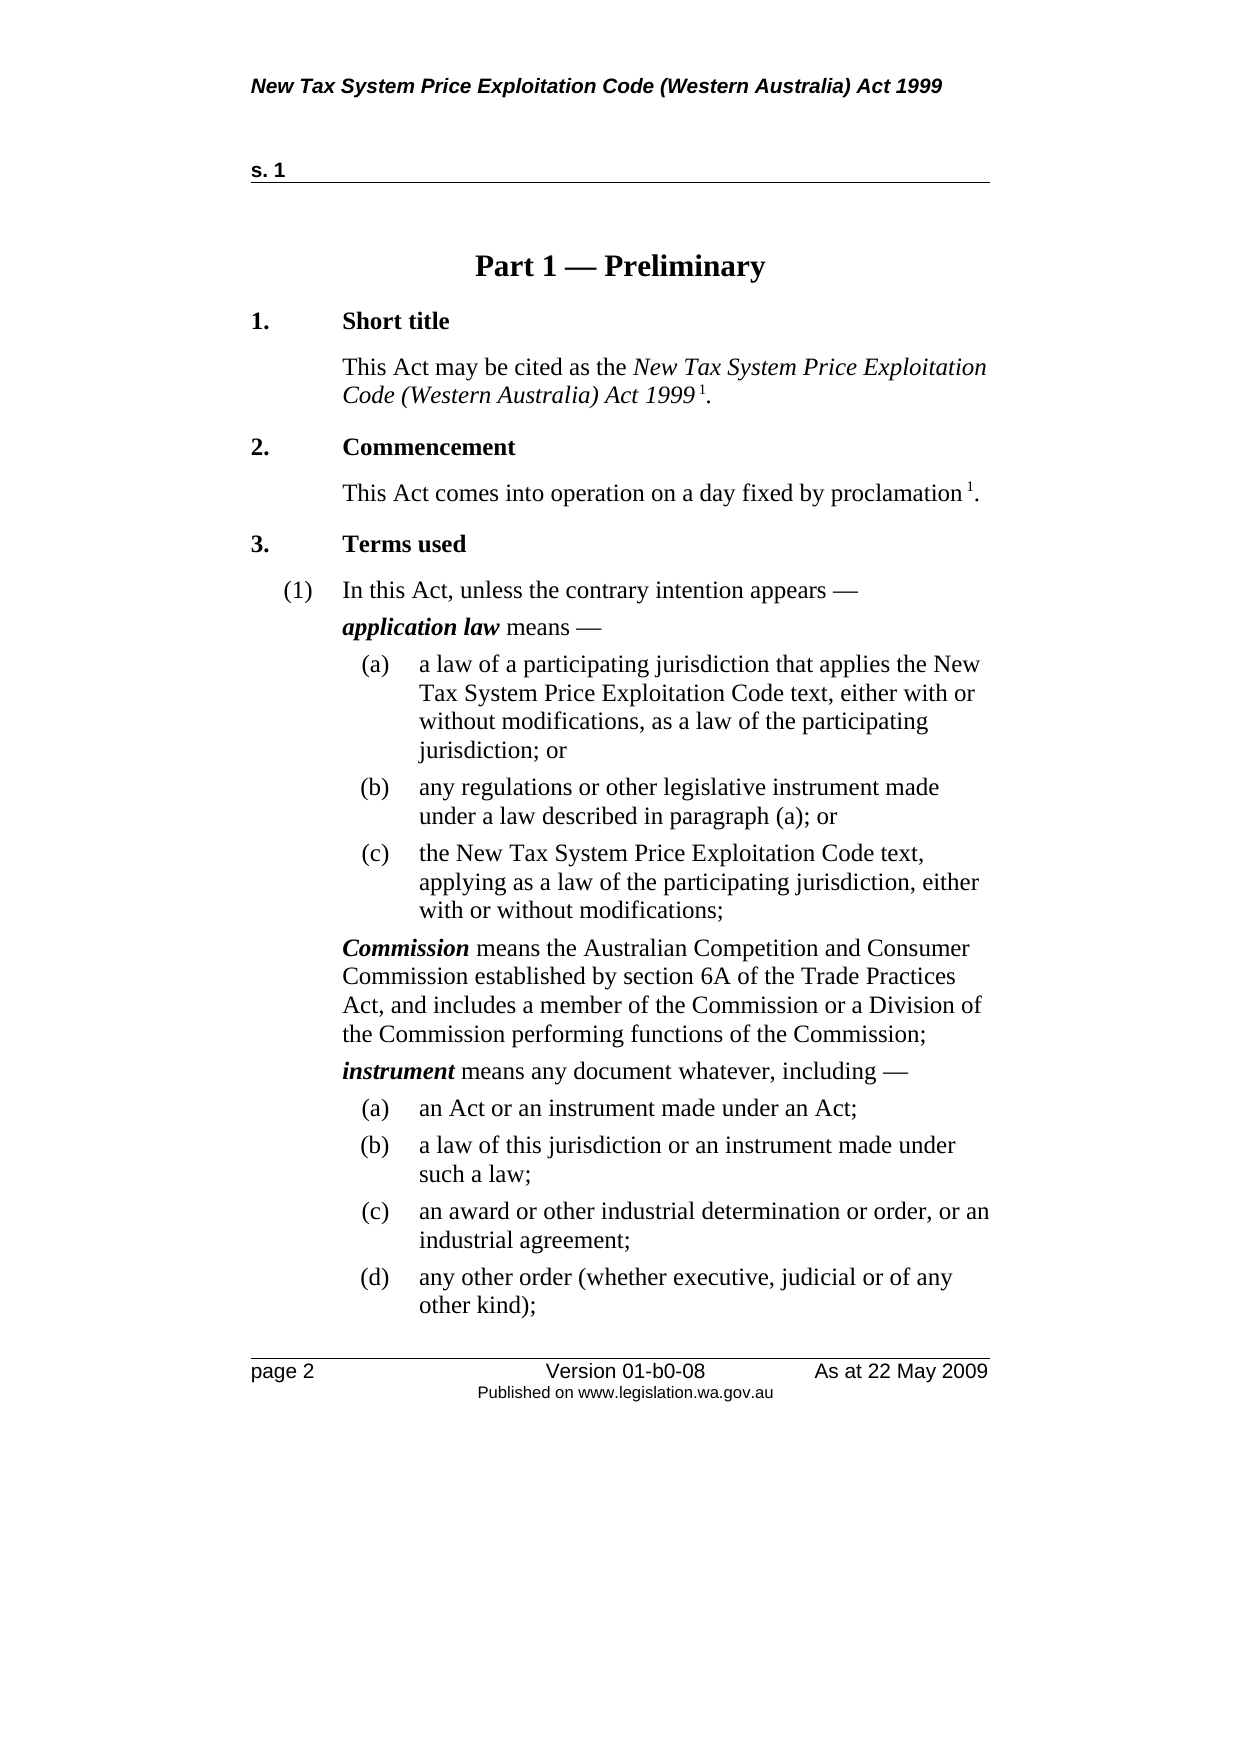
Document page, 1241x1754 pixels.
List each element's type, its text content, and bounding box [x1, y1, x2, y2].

subtitle 3. Terms used [251, 529, 990, 558]
subtitle Part 1 — Preliminary [251, 247, 990, 283]
text (b) a law of this jurisdiction or an instrument made under such a law; [251, 1130, 990, 1188]
text (a) a law of a participating jurisdiction that applies the New Tax System Price Exploitation Code text, either with or without modifications, as a law of the participating jurisdiction; or [251, 649, 990, 764]
text (c) the New Tax System Price Exploitation Code text, applying as a law of the participating jurisdiction, either with or without modifications; [251, 838, 990, 924]
subtitle 1. Short title [251, 306, 990, 335]
text Commission means the Australian Competition and Consumer Commission established by section 6A of the Trade Practices Act, and includes a member of the Commission or a Division of the Commission performing functions of the Commission; [251, 933, 990, 1048]
text This Act comes into operation on a day fixed by proclamation 1. [251, 478, 990, 506]
text (c) an award or other industrial determination or order, or an industrial agreement; [251, 1196, 990, 1253]
text This Act may be cited as the New Tax System Price Exploitation Code (Western Australia) Act 1999 1. [251, 352, 990, 409]
text application law means — [251, 612, 990, 641]
text (1) In this Act, unless the contrary intention appears — [251, 575, 990, 603]
text (a) an Act or an instrument made under an Act; [251, 1093, 990, 1122]
text instrument means any document whatever, including — [251, 1056, 990, 1085]
text (b) any regulations or other legislative instrument made under a law described in paragraph (a); or [251, 772, 990, 830]
text (d) any other order (whether executive, judicial or of any other kind); [251, 1262, 990, 1319]
subtitle 2. Commencement [251, 432, 990, 461]
